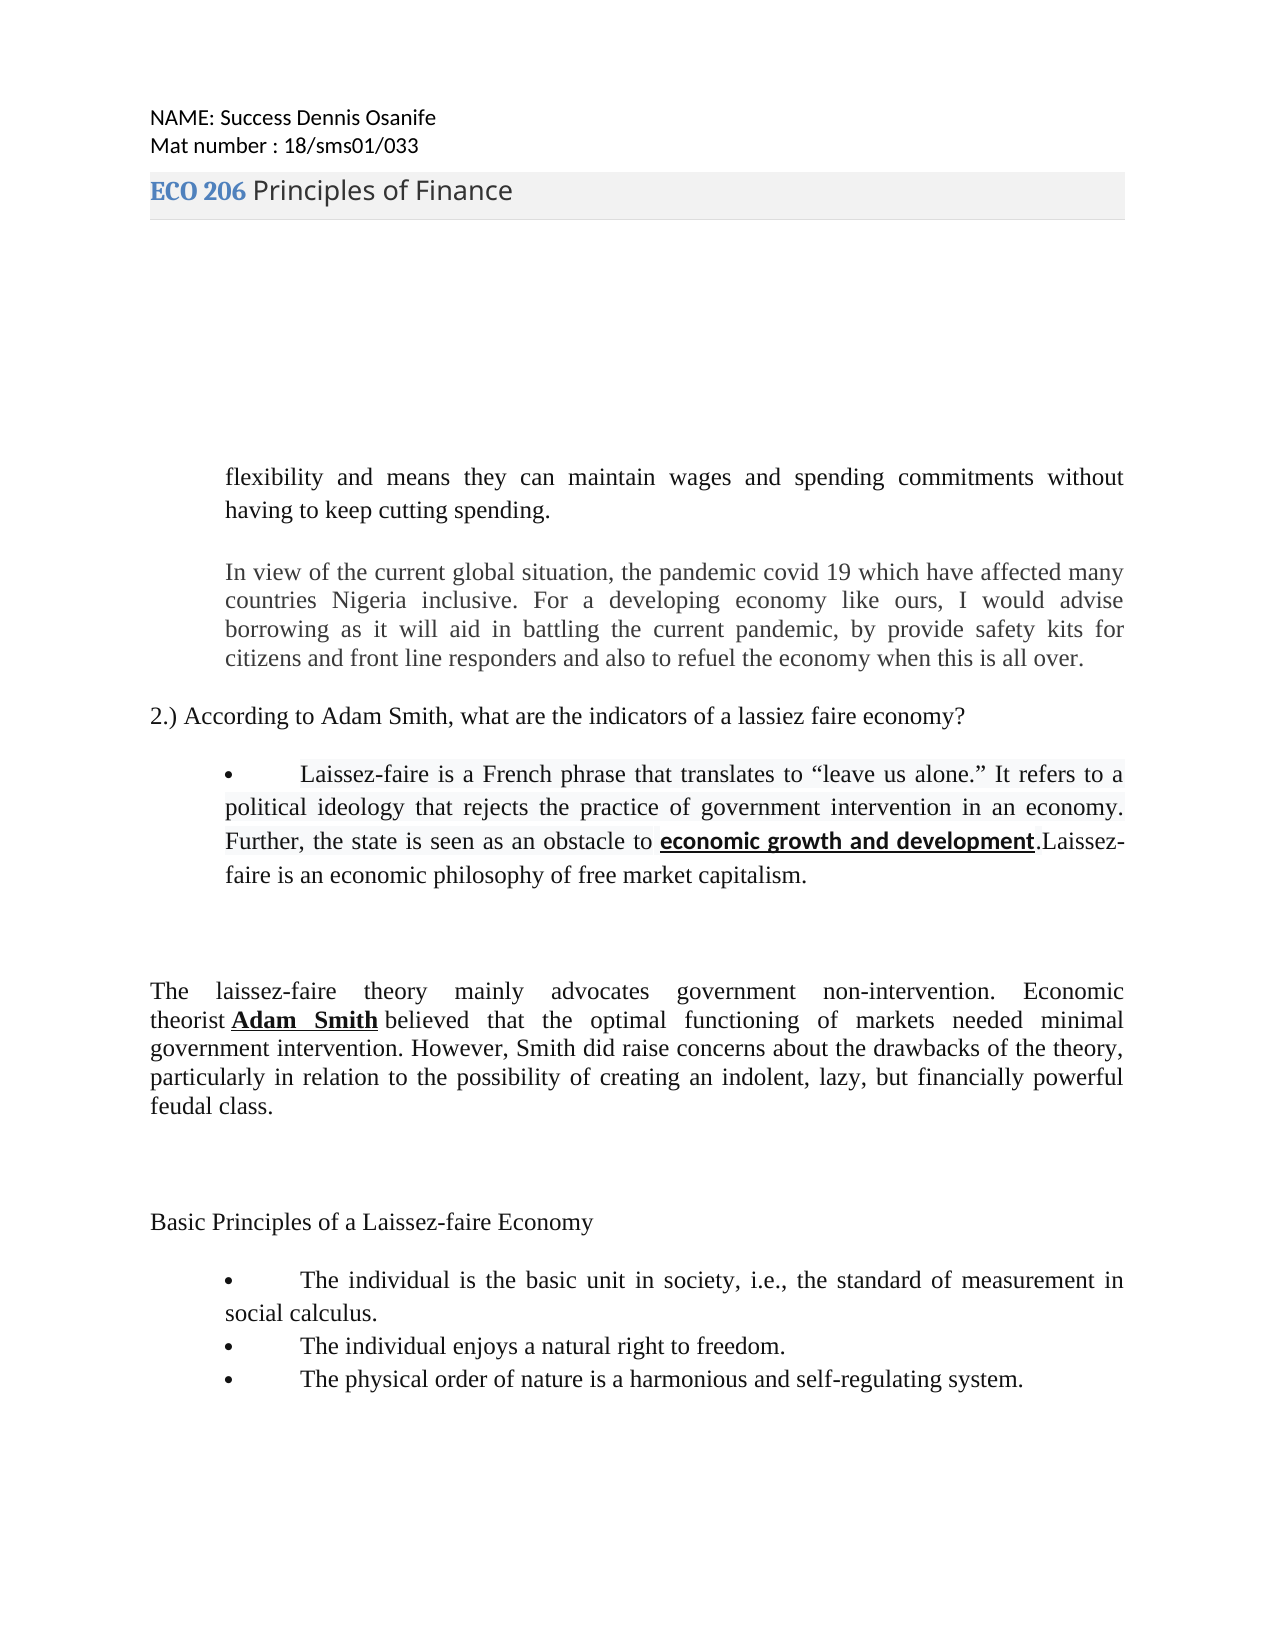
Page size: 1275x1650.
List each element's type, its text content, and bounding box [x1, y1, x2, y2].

list Laissez-faire is a French phrase that translates to “leave us alone.” It refers to a political ideology that rejects the practice of government intervention in an economy. Further, the state is seen as an obstacle to economic growth and development.Laissez-faire is an economic philosophy of free market capitalism. [225, 759, 1125, 792]
subtitle Basic Principles of a Laissez-faire Economy [150, 1207, 1125, 1236]
text In view of the current global situation, the pandemic covid 19 which have affected many countries Nigeria inclusive. For a developing economy like ours, I would advise borrowing as it will aid in battling the current pandemic, by provide safety kits for citizens and front line responders and also to refuel the economy when this is all over. [225, 557, 1125, 672]
list The individual enjoys a natural right to freedom. [225, 1331, 1125, 1359]
text 2.) According to Adam Smith, what are the indicators of a lassiez faire economy? [150, 701, 1125, 730]
text The laissez-faire theory mainly advocates government non-intervention. Economic theorist Adam Smith believed that the optimal functioning of markets needed minimal government intervention. However, Smith did raise concerns about the drawbacks of the theory, particularly in relation to the possibility of creating an indolent, lazy, but financially powerful feudal class. [150, 976, 1125, 1120]
list The physical order of nature is a harmonious and self-regulating system. [225, 1364, 1125, 1393]
list Laissez-faire is a French phrase that translates to “leave us alone.” It refers to a political ideology that rejects the practice of government intervention in an economy. Further, the state is seen as an obstacle to economic growth and development.Laissez-faire is an economic philosophy of free market capitalism. [225, 821, 1125, 889]
list The individual is the basic unit in society, i.e., the standard of measurement in social calculus. [225, 1265, 1125, 1327]
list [187, 462, 1125, 524]
